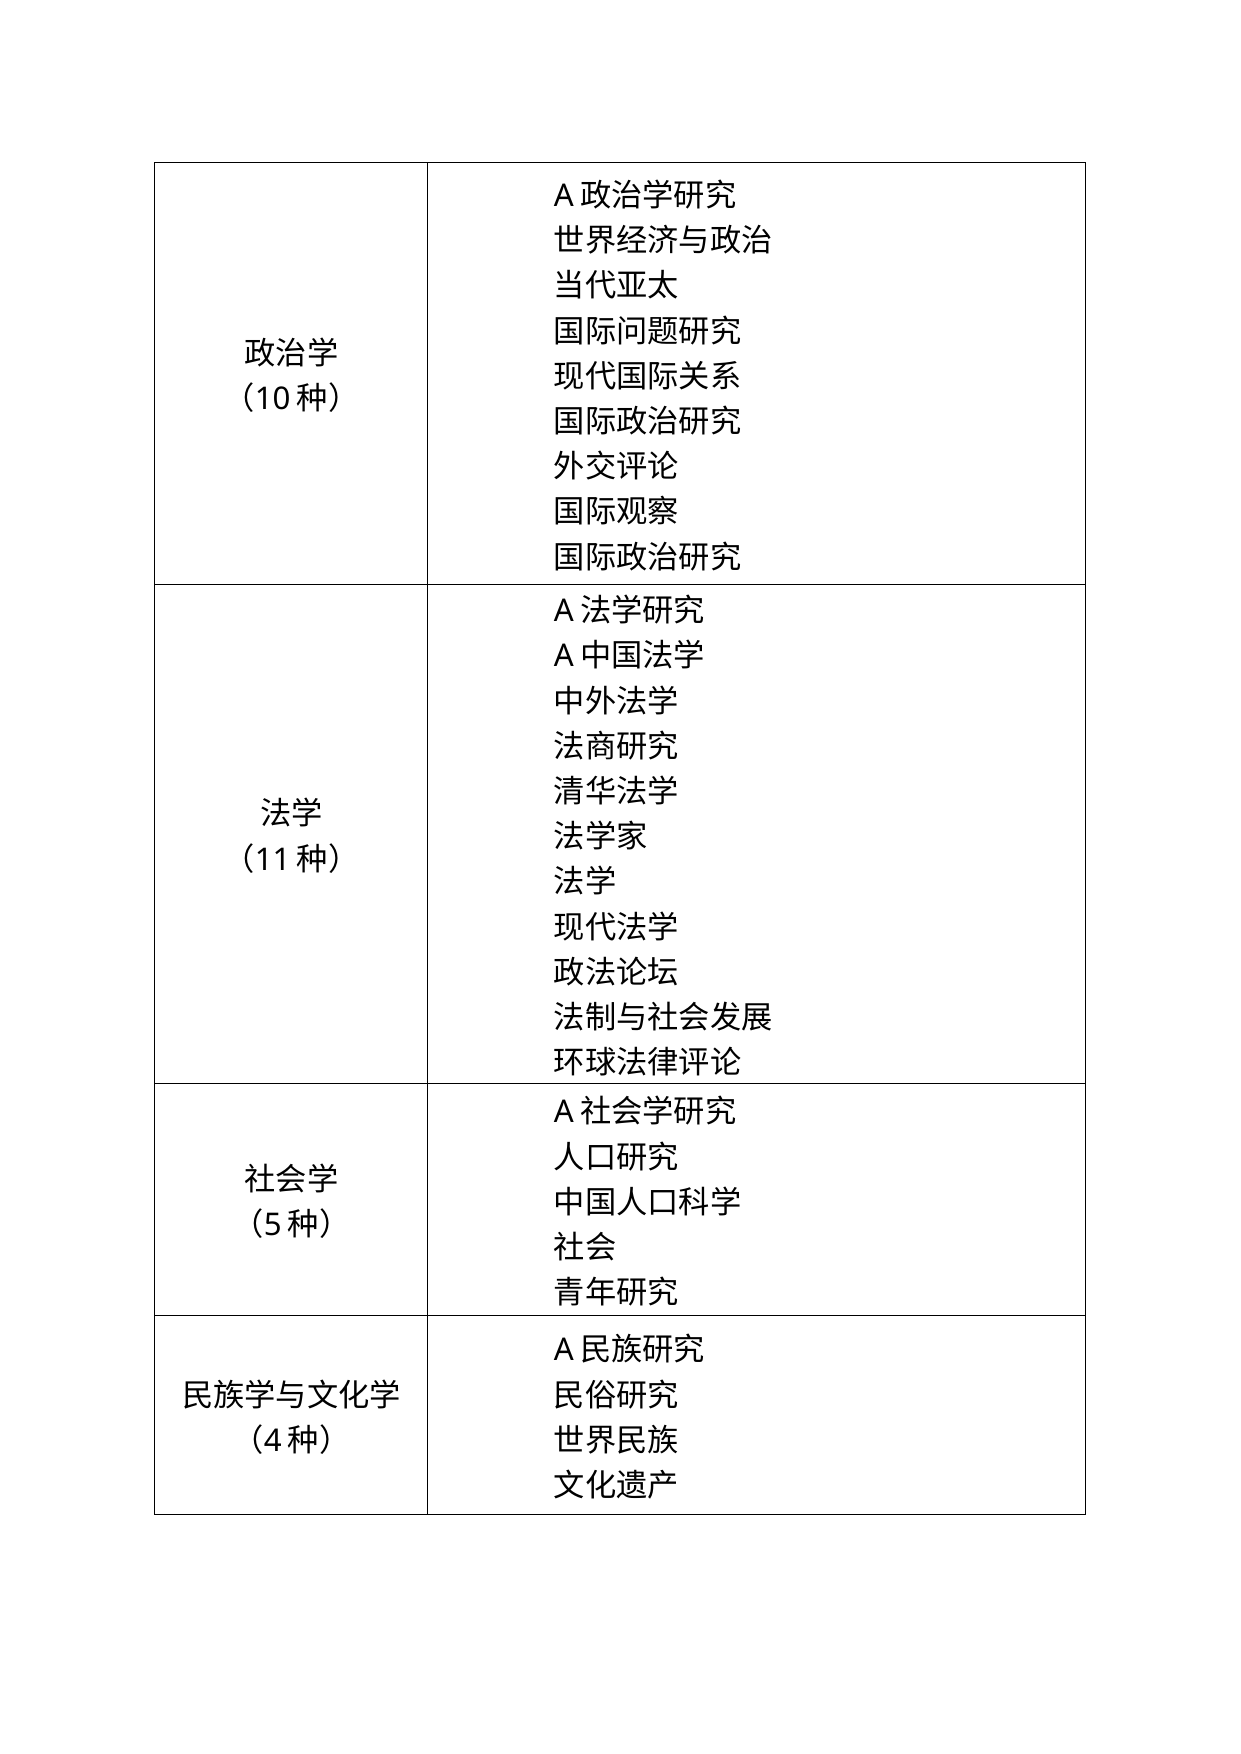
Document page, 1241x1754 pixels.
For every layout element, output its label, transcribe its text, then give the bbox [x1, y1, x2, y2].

table_cell 社会学 （5种） [155, 1084, 427, 1315]
table_cell 法学 （11种） [155, 585, 427, 1083]
table_cell A社会学研究 人口研究 中国人口科学 社会 青年研究 [428, 1084, 1085, 1315]
table_cell A法学研究 A中国法学 中外法学 法商研究 清华法学 法学家 法学 现代法学 政法论坛 法制与社会发展 环球法律评论 [428, 585, 1085, 1083]
table_cell A民族研究 民俗研究 世界民族 文化遗产 [428, 1316, 1085, 1514]
table_cell A政治学研究 世界经济与政治 当代亚太 国际问题研究 现代国际关系 国际政治研究 外交评论 国际观察 国际政治研究 [428, 163, 1085, 584]
table_cell 政治学 （10种） [155, 163, 427, 584]
table_cell 民族学与文化学 （4种） [155, 1316, 427, 1514]
